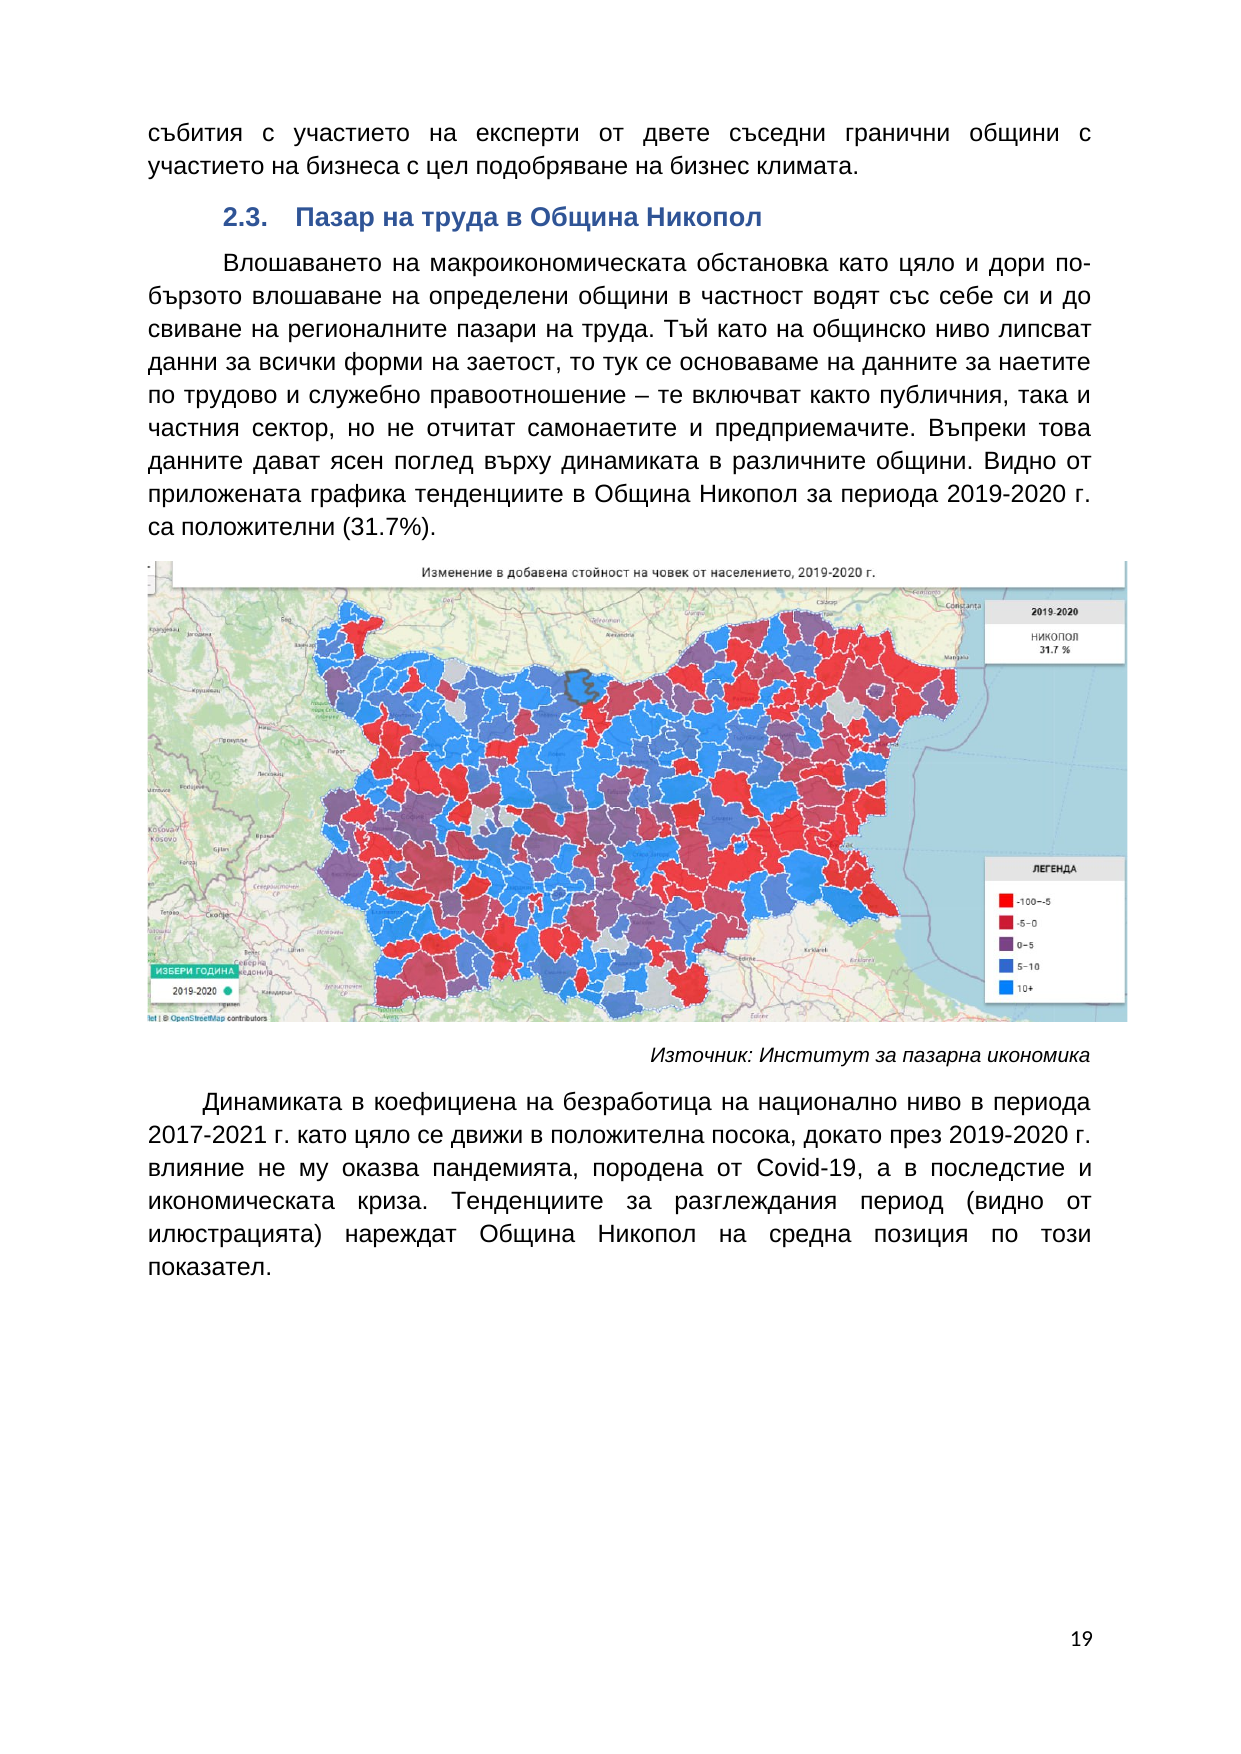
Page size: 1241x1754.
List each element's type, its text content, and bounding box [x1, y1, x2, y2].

picture [147, 561, 1128, 1022]
text Източник: Институт за пазарна икономика [148, 1042, 1093, 1066]
text Динамиката в коефициена на безработица на национално ниво в периода 2017-2021 г. като цяло се движи в положителна посока, докато през 2019-2020 г. влияние не му оказва пандемията, породена от Covid-19, а в последстие и икономическата криза. Тенденциите за разглеждания период (видно от илюстрацията) нареждат Община Никопол на средна позиция по този показател. [148, 1087, 1093, 1280]
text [148, 118, 1093, 180]
list Пазар на труда в Община Никопол [223, 201, 1093, 232]
text Влошаването на макроикономическата обстановка като цяло и дори по-бързото влошаване на определени общини в частност водят със себе си и до свиване на регионалните пазари на труда. Тъй като на общинско ниво липсват данни за всички форми на заетост, то тук се основаваме на данните за наетите по трудово и служебно правоотношение – те включват както публичния, така и частния сектор, но не отчитат самонаетите и предприемачите. Въпреки това данните дават ясен поглед върху динамиката в различните общини. Видно от приложената графика тенденциите в Община Никопол за периода 2019-2020 г. са положителни (31.7%). [148, 248, 1093, 541]
